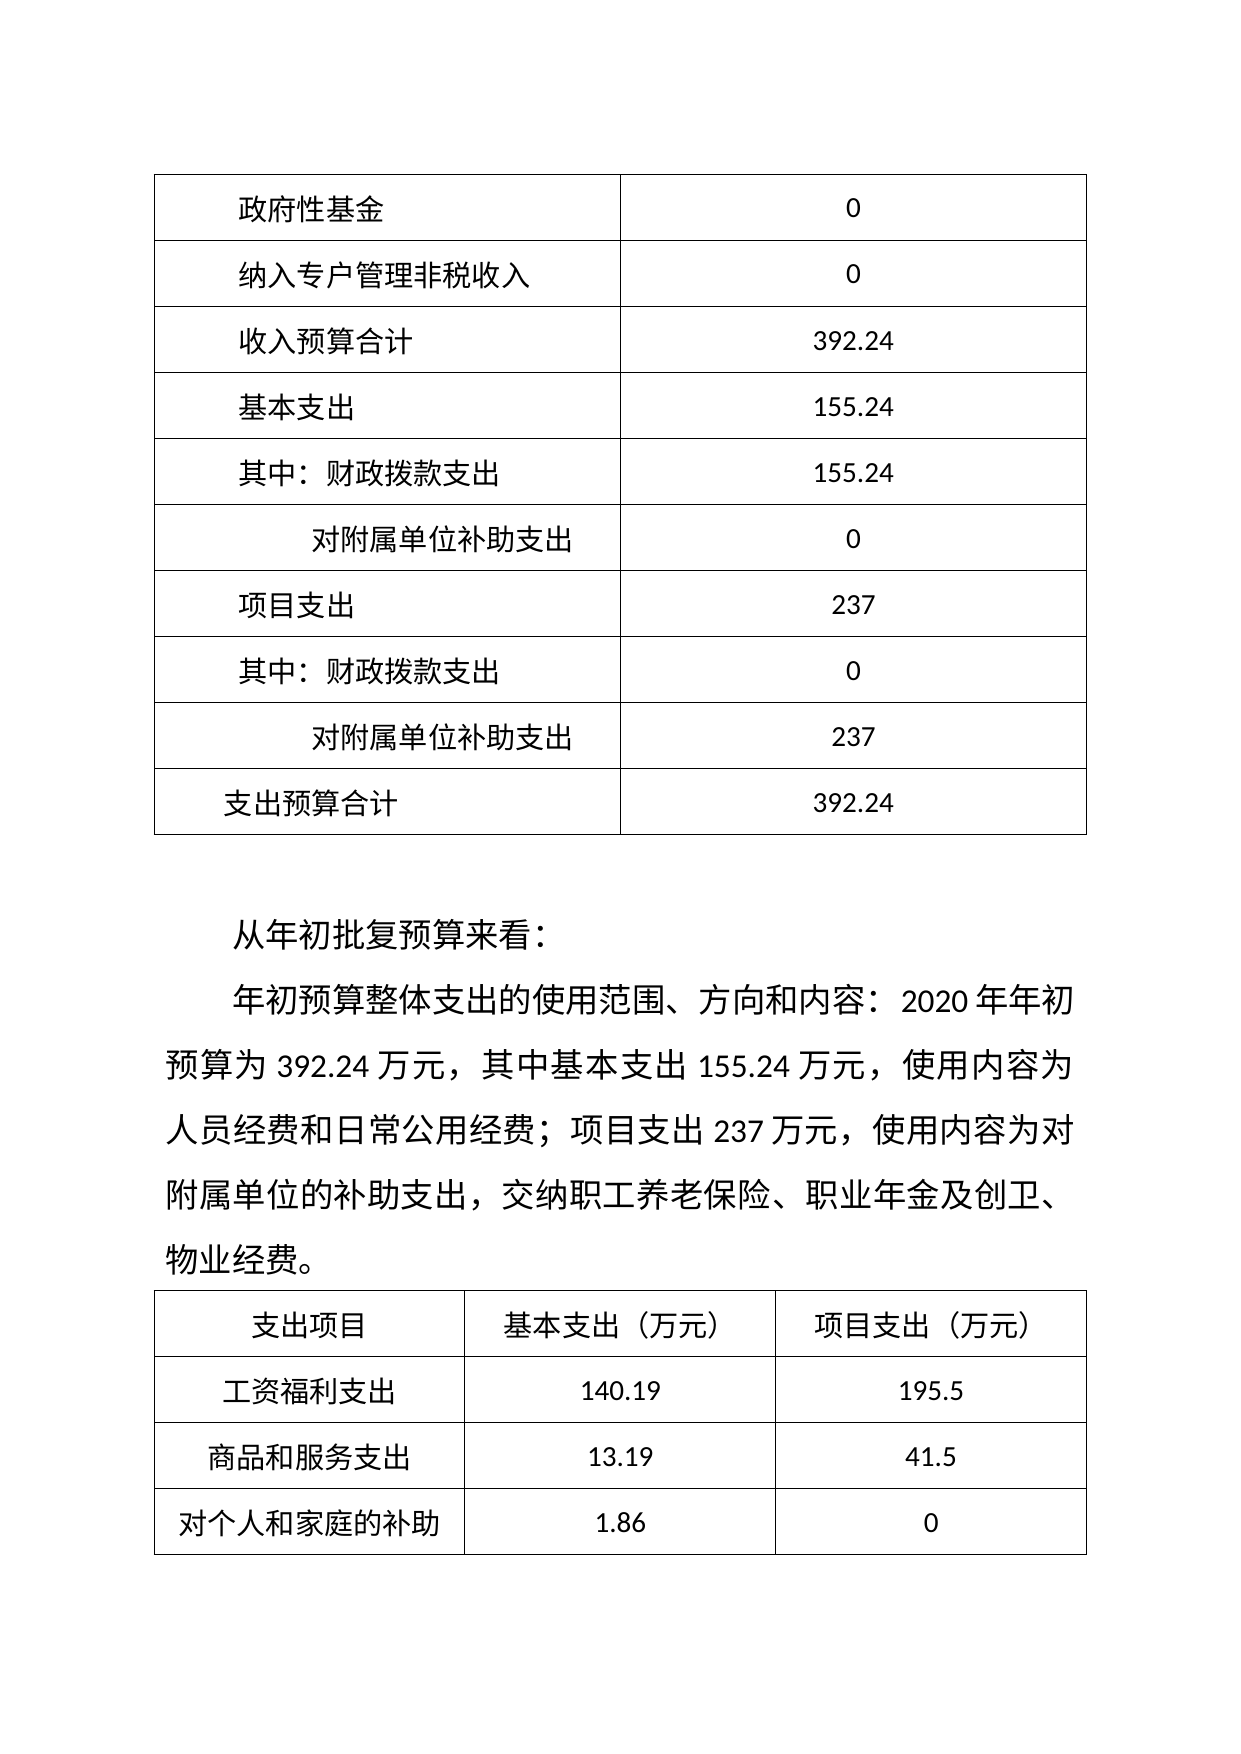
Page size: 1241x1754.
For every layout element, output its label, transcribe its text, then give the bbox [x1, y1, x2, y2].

table_cell 0 [621, 175, 1086, 240]
text 从年初批复预算来看： [165, 900, 1075, 965]
table_cell 支出预算合计 [155, 769, 620, 834]
table_cell 其中：财政拨款支出 [155, 439, 620, 504]
table_cell 对附属单位补助支出 [155, 505, 620, 570]
table_header 支出项目 [155, 1291, 464, 1356]
table_cell 195.5 [776, 1357, 1086, 1422]
table_cell 纳入专户管理非税收入 [155, 241, 620, 306]
table_cell 收入预算合计 [155, 307, 620, 372]
table_cell 392.24 [621, 769, 1086, 834]
table_cell 0 [621, 241, 1086, 306]
table_cell 392.24 [621, 307, 1086, 372]
table_cell 41.5 [776, 1423, 1086, 1488]
table_header 项目支出（万元） [776, 1291, 1086, 1356]
table_cell 对附属单位补助支出 [155, 703, 620, 768]
table_cell 0 [621, 505, 1086, 570]
table_cell 237 [621, 703, 1086, 768]
table_cell 工资福利支出 [155, 1357, 464, 1422]
table_cell 140.19 [465, 1357, 775, 1422]
table_cell 237 [621, 571, 1086, 636]
table_cell 对个人和家庭的补助 [155, 1489, 464, 1554]
table_header 基本支出（万元） [465, 1291, 775, 1356]
table_cell 其中：财政拨款支出 [155, 637, 620, 702]
table_cell 政府性基金 [155, 175, 620, 240]
table_cell 155.24 [621, 439, 1086, 504]
table_cell 商品和服务支出 [155, 1423, 464, 1488]
table_cell 基本支出 [155, 373, 620, 438]
table_cell 13.19 [465, 1423, 775, 1488]
table_cell 155.24 [621, 373, 1086, 438]
table_cell 项目支出 [155, 571, 620, 636]
table_cell 0 [621, 637, 1086, 702]
table_cell 0 [776, 1489, 1086, 1554]
text 年初预算整体支出的使用范围、方向和内容：2020年年初预算为392.24万元，其中基本支出155.24万元，使用内容为人员经费和日常公用经费；项目支出237万元，使用内容为对附属单位的补助支出，交纳职工养老保险、职业年金及创卫、物业经费。 [165, 965, 1075, 1290]
table_cell 1.86 [465, 1489, 775, 1554]
